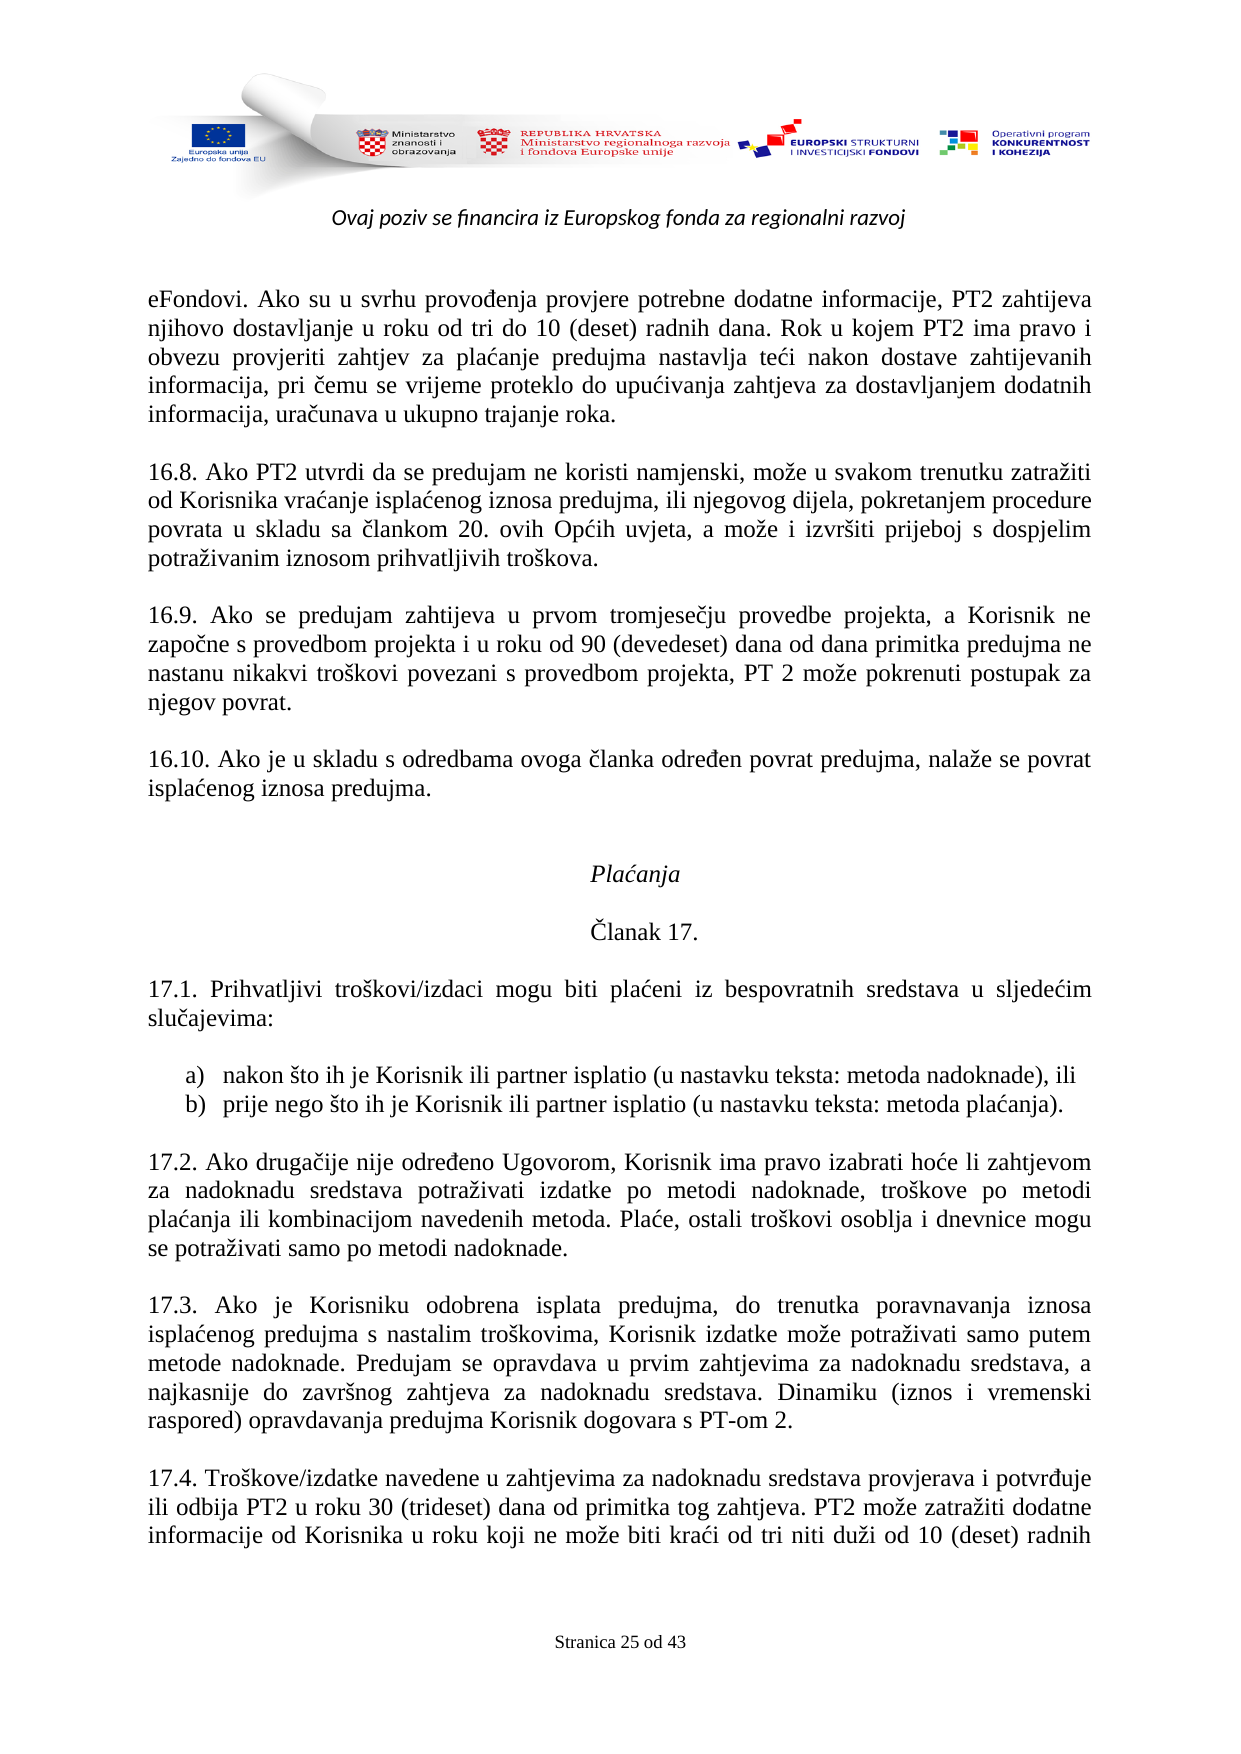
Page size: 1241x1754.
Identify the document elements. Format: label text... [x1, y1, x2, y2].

picture [147, 73, 1093, 203]
text Članak 17. [516, 917, 1092, 945]
text 17.1. Prihvatljivi troškovi/izdaci mogu biti plaćeni iz bespovratnih sredstava u sljedećim slučajevima: [148, 974, 1092, 1032]
text 17.2. Ako drugačije nije određeno Ugovorom, Korisnik ima pravo izabrati hoće li zahtjevom za nadoknadu sredstava potraživati izdatke po metodi nadoknade, troškove po metodi plaćanja ili kombinacijom navedenih metoda. Plaće, ostali troškovi osoblja i dnevnice mogu se potraživati samo po metodi nadoknade. [148, 1147, 1092, 1262]
list nakon što ih je Korisnik ili partner isplatio (u nastavku teksta: metoda nadoknade), ili [185, 1060, 1092, 1089]
text 16.9. Ako se predujam zahtijeva u prvom tromjesečju provedbe projekta, a Korisnik ne započne s provedbom projekta i u roku od 90 (devedeset) dana od dana primitka predujma ne nastanu nikakvi troškovi povezani s provedbom projekta, PT 2 može pokrenuti postupak za njegov povrat. [148, 600, 1092, 715]
text Plaćanja [516, 859, 1092, 888]
list prije nego što ih je Korisnik ili partner isplatio (u nastavku teksta: metoda plaćanja). [185, 1089, 1092, 1118]
text 16.8. Ako PT2 utvrdi da se predujam ne koristi namjenski, može u svakom trenutku zatražiti od Korisnika vraćanje isplaćenog iznosa predujma, ili njegovog dijela, pokretanjem procedure povrata u skladu sa člankom 20. ovih Općih uvjeta, a može i izvršiti prijeboj s dospjelim potraživanim iznosom prihvatljivih troškova. [148, 457, 1092, 572]
text 16.10. Ako je u skladu s odredbama ovoga članka određen povrat predujma, nalaže se povrat isplaćenog iznosa predujma. [148, 744, 1092, 802]
text 17.3. Ako je Korisniku odobrena isplata predujma, do trenutka poravnavanja iznosa isplaćenog predujma s nastalim troškovima, Korisnik izdatke može potraživati samo putem metode nadoknade. Predujam se opravdava u prvim zahtjevima za nadoknadu sredstava, a najkasnije do završnog zahtjeva za nadoknadu sredstava. Dinamiku (iznos i vremenski raspored) opravdavanja predujma Korisnik dogovara s PT-om 2. [148, 1290, 1092, 1434]
